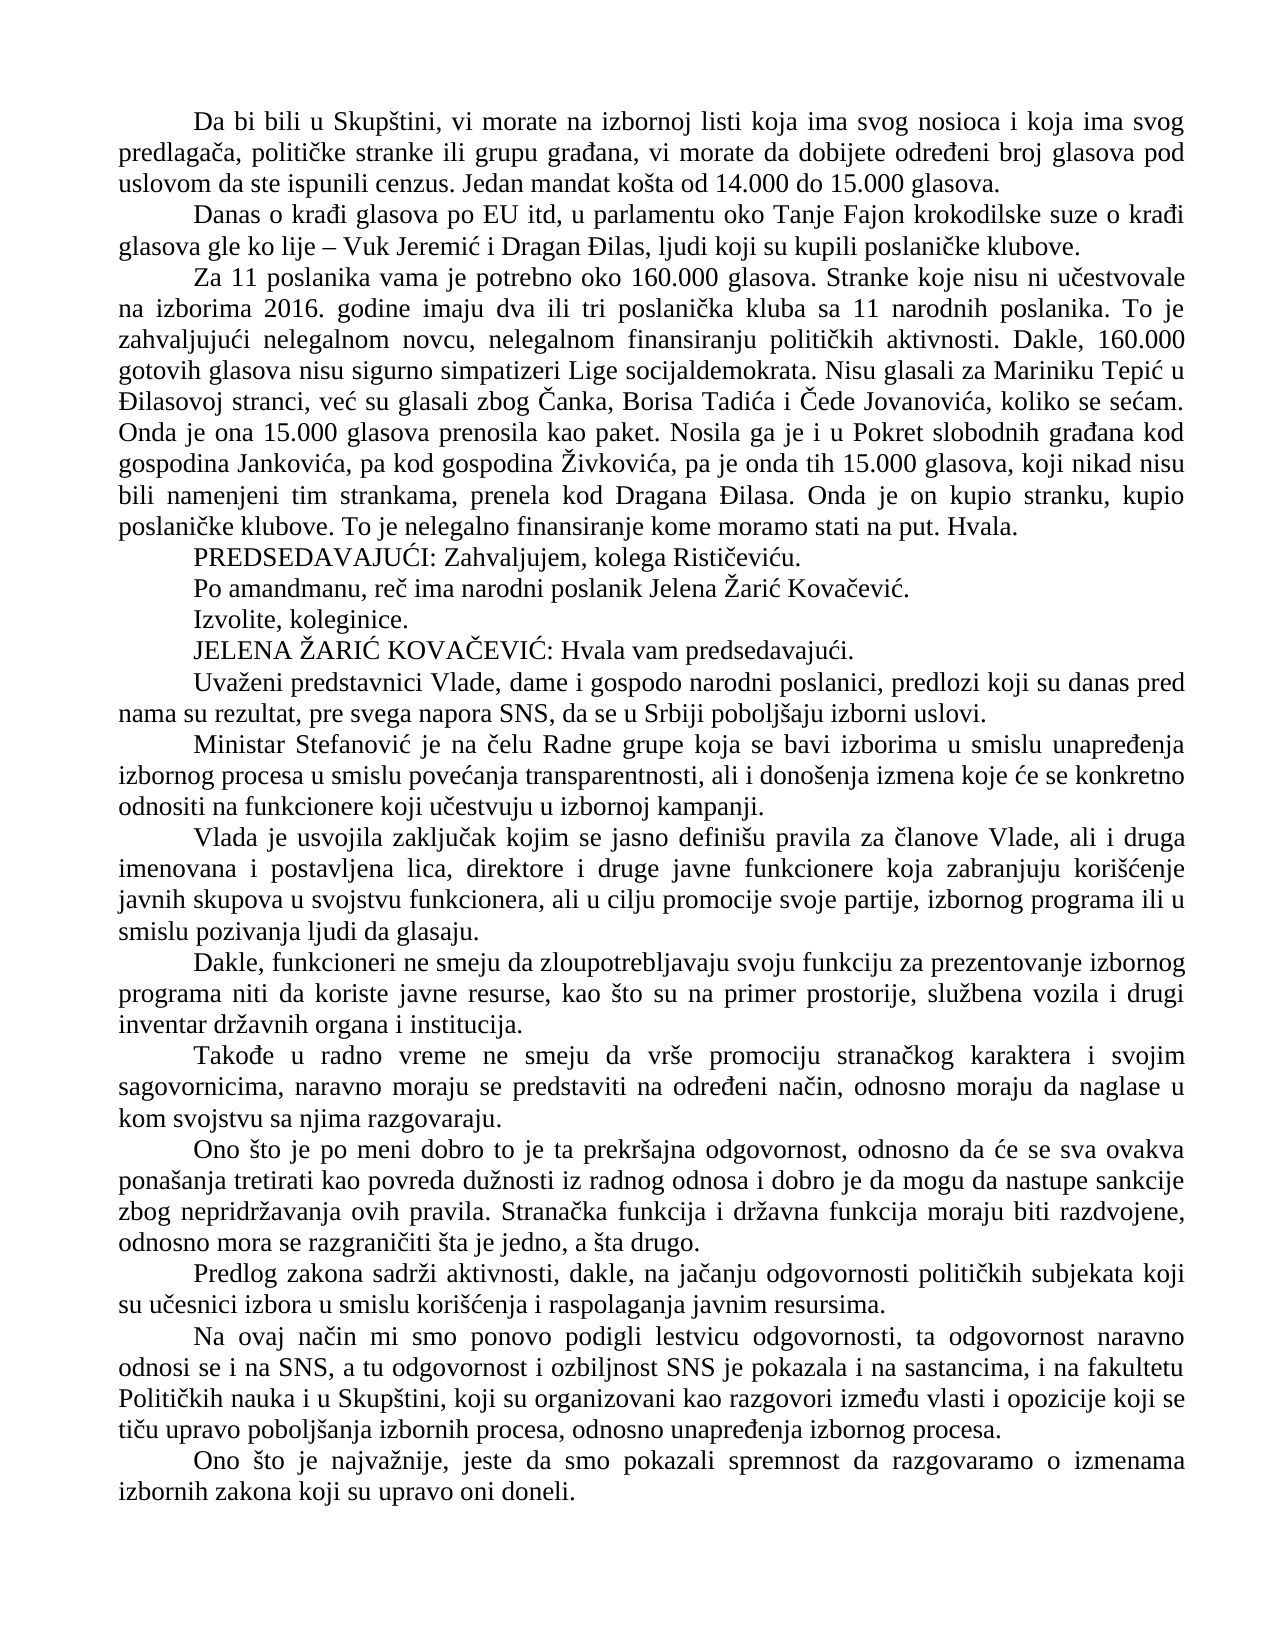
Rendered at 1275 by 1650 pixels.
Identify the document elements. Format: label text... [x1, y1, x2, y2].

text Na ovaj način mi smo ponovo podigli lestvicu odgovornosti, ta odgovornost naravno odnosi se i na SNS, a tu odgovornost i ozbiljnost SNS je pokazala i na sastancima, i na fakultetu Političkih nauka i u Skupštini, koji su organizovani kao razgovori između vlasti i opozicije koji se tiču upravo poboljšanja izbornih procesa, odnosno unapređenja izbornog procesa. [118, 1320, 1186, 1444]
text Dakle, funkcioneri ne smeju da zloupotrebljavaju svoju funkciju za prezentovanje izbornog programa niti da koriste javne resurse, kao što su na primer prostorije, službena vozila i drugi inventar državnih organa i institucija. [118, 946, 1186, 1039]
text Ministar Stefanović je na čelu Radne grupe koja se bavi izborima u smislu unapređenja izbornog procesa u smislu povećanja transparentnosti, ali i donošenja izmena koje će se konkretno odnositi na funkcionere koji učestvuju u izbornoj kampanji. [118, 728, 1186, 821]
text Izvolite, koleginice. [118, 603, 1186, 634]
text Uvaženi predstavnici Vlade, dame i gospodo narodni poslanici, predlozi koji su danas pred nama su rezultat, pre svega napora SNS, da se u Srbiji poboljšaju izborni uslovi. [118, 666, 1186, 728]
text Za 11 poslanika vama je potrebno oko 160.000 glasova. Stranke koje nisu ni učestvovale na izborima 2016. godine imaju dva ili tri poslanička kluba sa 11 narodnih poslanika. To je zahvaljujući nelegalnom novcu, nelegalnom finansiranju političkih aktivnosti. Dakle, 160.000 gotovih glasova nisu sigurno simpatizeri Lige socijaldemokrata. Nisu glasali za Mariniku Tepić u Đilasovoj stranci, već su glasali zbog Čanka, Borisa Tadića i Čede Jovanovića, koliko se sećam. Onda je ona 15.000 glasova prenosila kao paket. Nosila ga je i u Pokret slobodnih građana kod gospodina Jankovića, pa kod gospodina Živkovića, pa je onda tih 15.000 glasova, koji nikad nisu bili namenjeni tim strankama, prenela kod Dragana Đilasa. Onda je on kupio stranku, kupio poslaničke klubove. To je nelegalno finansiranje kome moramo stati na put. Hvala. [118, 261, 1186, 541]
text Danas o krađi glasova po EU itd, u parlamentu oko Tanje Fajon krokodilske suze o krađi glasova gle ko lije – Vuk Jeremić i Dragan Đilas, ljudi koji su kupili poslaničke klubove. [118, 198, 1186, 261]
text Da bi bili u Skupštini, vi morate na izbornoj listi koja ima svog nosioca i koja ima svog predlagača, političke stranke ili grupu građana, vi morate da dobijete određeni broj glasova pod uslovom da ste ispunili cenzus. Jedan mandat košta od 14.000 do 15.000 glasova. [118, 105, 1186, 198]
text Takođe u radno vreme ne smeju da vrše promociju stranačkog karaktera i svojim sagovornicima, naravno moraju se predstaviti na određeni način, odnosno moraju da naglase u kom svojstvu sa njima razgovaraju. [118, 1039, 1186, 1133]
text Vlada je usvojila zaključak kojim se jasno definišu pravila za članove Vlade, ali i druga imenovana i postavljena lica, direktore i druge javne funkcionere koja zabranjuju korišćenje javnih skupova u svojstvu funkcionera, ali u cilju promocije svoje partije, izbornog programa ili u smislu pozivanja ljudi da glasaju. [118, 821, 1186, 946]
text Ono što je najvažnije, jeste da smo pokazali spremnost da razgovaramo o izmenama izbornih zakona koji su upravo oni doneli. [118, 1444, 1186, 1507]
text Predlog zakona sadrži aktivnosti, dakle, na jačanju odgovornosti političkih subjekata koji su učesnici izbora u smislu korišćenja i raspolaganja javnim resursima. [118, 1257, 1186, 1320]
text JELENA ŽARIĆ KOVAČEVIĆ: Hvala vam predsedavajući. [118, 634, 1186, 666]
text Ono što je po meni dobro to je ta prekršajna odgovornost, odnosno da će se sva ovakva ponašanja tretirati kao povreda dužnosti iz radnog odnosa i dobro je da mogu da nastupe sankcije zbog nepridržavanja ovih pravila. Stranačka funkcija i državna funkcija moraju biti razdvojene, odnosno mora se razgraničiti šta je jedno, a šta drugo. [118, 1133, 1186, 1257]
text Po amandmanu, reč ima narodni poslanik Jelena Žarić Kovačević. [118, 572, 1186, 603]
text PREDSEDAVAJUĆI: Zahvaljujem, kolega Rističeviću. [118, 541, 1186, 572]
